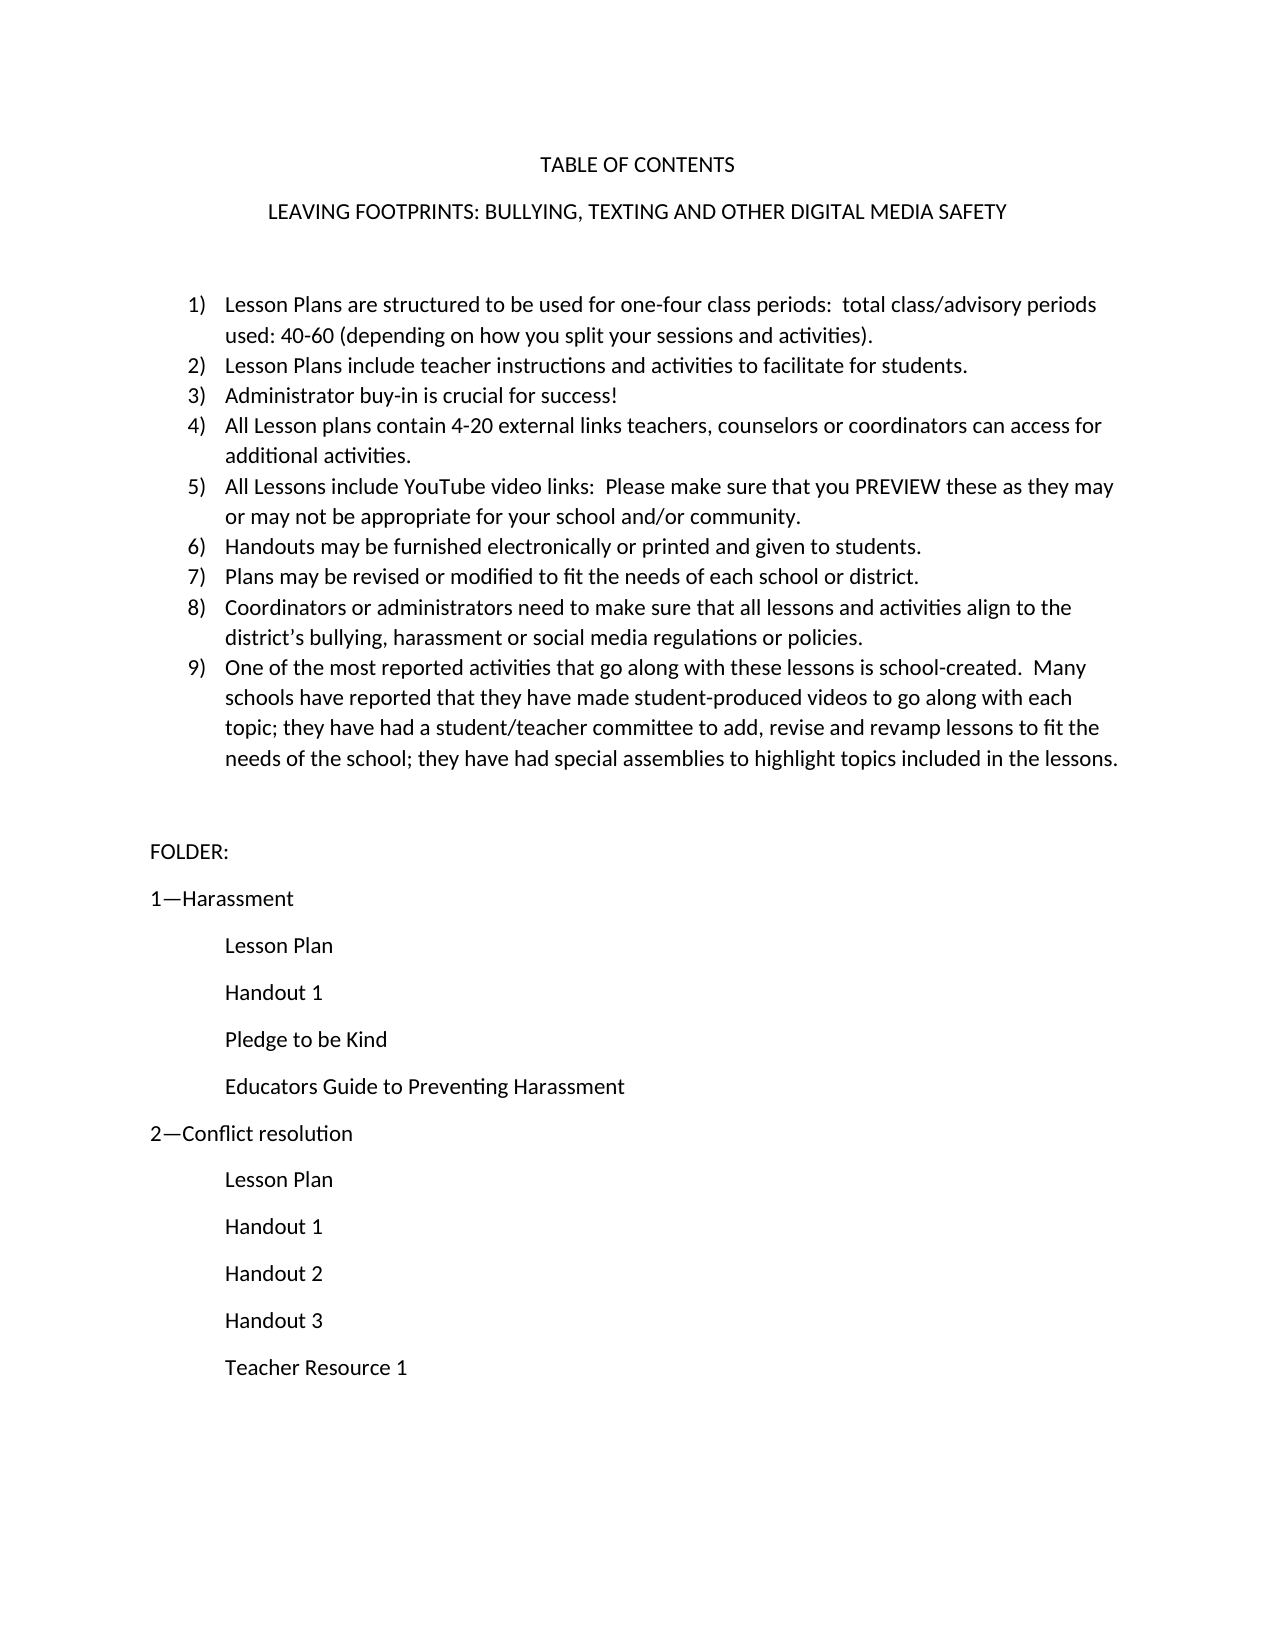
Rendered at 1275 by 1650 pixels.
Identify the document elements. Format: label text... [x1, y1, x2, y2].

text 2—Conflict resolution [150, 1119, 1125, 1147]
list Lesson Plans include teacher instructions and activities to facilitate for students. [187, 351, 1125, 379]
list Coordinators or administrators need to make sure that all lessons and activities align to the district’s bullying, harassment or social media regulations or policies. [187, 593, 1125, 651]
list Plans may be revised or modified to fit the needs of each school or district. [187, 562, 1125, 591]
text FOLDER: [150, 837, 1125, 866]
text Teacher Resource 1 [150, 1353, 1125, 1381]
text Pledge to be Kind [150, 1025, 1125, 1053]
text Educators Guide to Preventing Harassment [150, 1072, 1125, 1100]
text TABLE OF CONTENTS [150, 150, 1125, 178]
list Lesson Plans are structured to be used for one-four class periods: total class/advisory periods used: 40-60 (depending on how you split your sessions and activities). [187, 291, 1125, 349]
text LEAVING FOOTPRINTS: BULLYING, TEXTING AND OTHER DIGITAL MEDIA SAFETY [150, 197, 1125, 225]
list All Lessons include YouTube video links: Please make sure that you PREVIEW these as they may or may not be appropriate for your school and/or community. [187, 472, 1125, 530]
text Handout 2 [150, 1259, 1125, 1287]
text Handout 1 [150, 1212, 1125, 1241]
list One of the most reported activities that go along with these lessons is school-created. Many schools have reported that they have made student-produced videos to go along with each topic; they have had a student/teacher committee to add, revise and revamp lessons to fit the needs of the school; they have had special assemblies to highlight topics included in the lessons. [187, 653, 1125, 772]
text Lesson Plan [150, 1166, 1125, 1194]
list All Lesson plans contain 4-20 external links teachers, counselors or coordinators can access for additional activities. [187, 411, 1125, 470]
list Handouts may be furnished electronically or printed and given to students. [187, 532, 1125, 560]
text Handout 3 [150, 1306, 1125, 1334]
text 1—Harassment [150, 884, 1125, 912]
text Lesson Plan [150, 931, 1125, 959]
list Administrator buy-in is crucial for success! [187, 381, 1125, 409]
text Handout 1 [150, 978, 1125, 1006]
